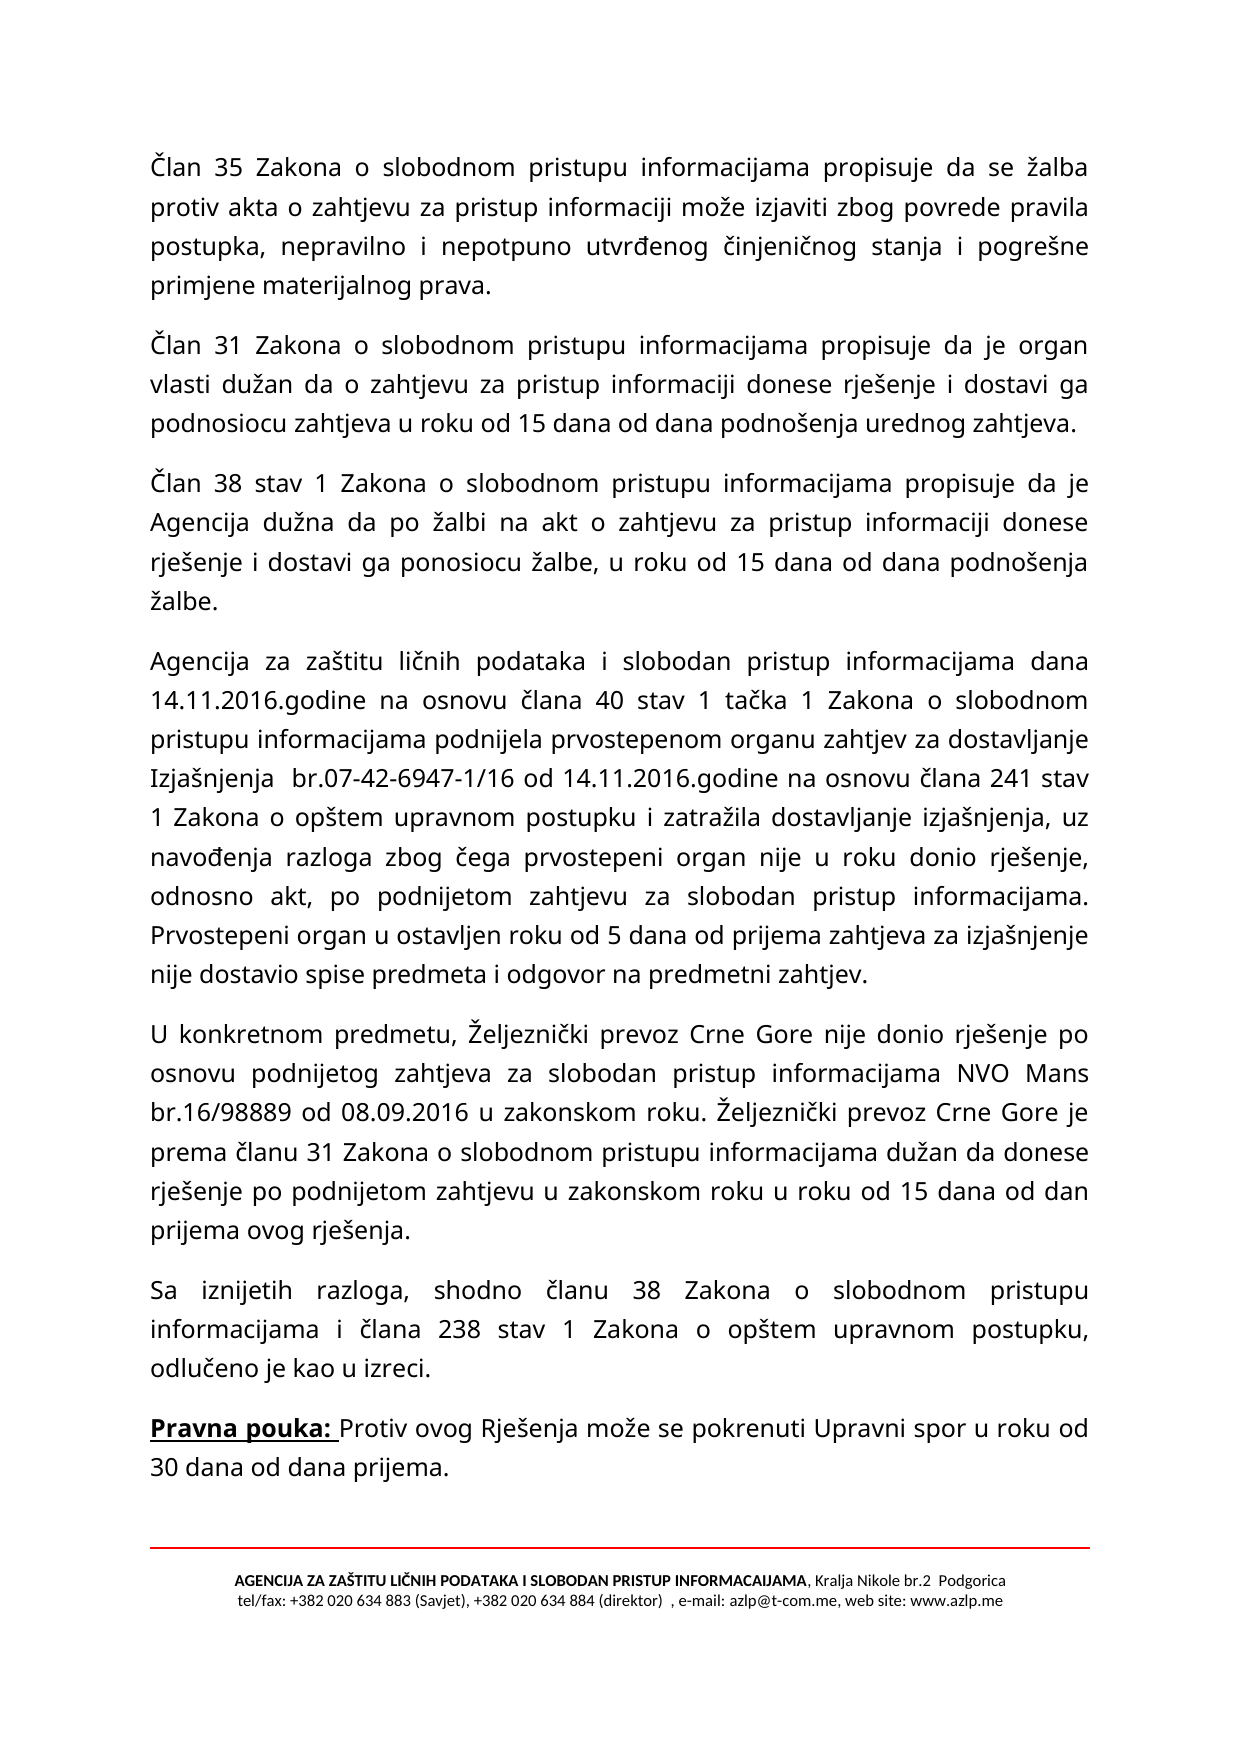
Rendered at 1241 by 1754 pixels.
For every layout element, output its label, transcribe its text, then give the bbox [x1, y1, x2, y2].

text Agencija za zaštitu ličnih podataka i slobodan pristup informacijama dana 14.11.2016.godine na osnovu člana 40 stav 1 tačka 1 Zakona o slobodnom pristupu informacijama podnijela prvostepenom organu zahtjev za dostavljanje Izjašnjenja br.07-42-6947-1/16 od 14.11.2016.godine na osnovu člana 241 stav 1 Zakona o opštem upravnom postupku i zatražila dostavljanje izjašnjenja, uz navođenja razloga zbog čega prvostepeni organ nije u roku donio rješenje, odnosno akt, po podnijetom zahtjevu za slobodan pristup informacijama. Prvostepeni organ u ostavljen roku od 5 dana od prijema zahtjeva za izjašnjenje nije dostavio spise predmeta i odgovor na predmetni zahtjev. [150, 643, 1090, 991]
text Član 38 stav 1 Zakona o slobodnom pristupu informacijama propisuje da je Agencija dužna da po žalbi na akt o zahtjevu za pristup informaciji donese rješenje i dostavi ga ponosiocu žalbe, u roku od 15 dana od dana podnošenja žalbe. [150, 466, 1090, 617]
text Član 31 Zakona o slobodnom pristupu informacijama propisuje da je organ vlasti dužan da o zahtjevu za pristup informaciji donese rješenje i dostavi ga podnosiocu zahtjeva u roku od 15 dana od dana podnošenja urednog zahtjeva. [150, 327, 1090, 440]
text Sa iznijetih razloga, shodno članu 38 Zakona o slobodnom pristupu informacijama i člana 238 stav 1 Zakona o opštem upravnom postupku, odlučeno je kao u izreci. [150, 1272, 1090, 1385]
text U konkretnom predmetu, Željeznički prevoz Crne Gore nije donio rješenje po osnovu podnijetog zahtjeva za slobodan pristup informacijama NVO Mans br.16/98889 od 08.09.2016 u zakonskom roku. Željeznički prevoz Crne Gore je prema članu 31 Zakona o slobodnom pristupu informacijama dužan da donese rješenje po podnijetom zahtjevu u zakonskom roku u roku od 15 dana od dan prijema ovog rješenja. [150, 1017, 1090, 1247]
text Član 35 Zakona o slobodnom pristupu informacijama propisuje da se žalba protiv akta o zahtjevu za pristup informaciji može izjaviti zbog povrede pravila postupka, nepravilno i nepotpuno utvrđenog činjeničnog stanja i pogrešne primjene materijalnog prava. [150, 150, 1090, 302]
text Pravna pouka: Protiv ovog Rješenja može se pokrenuti Upravni spor u roku od 30 dana od dana prijema. [150, 1411, 1090, 1484]
